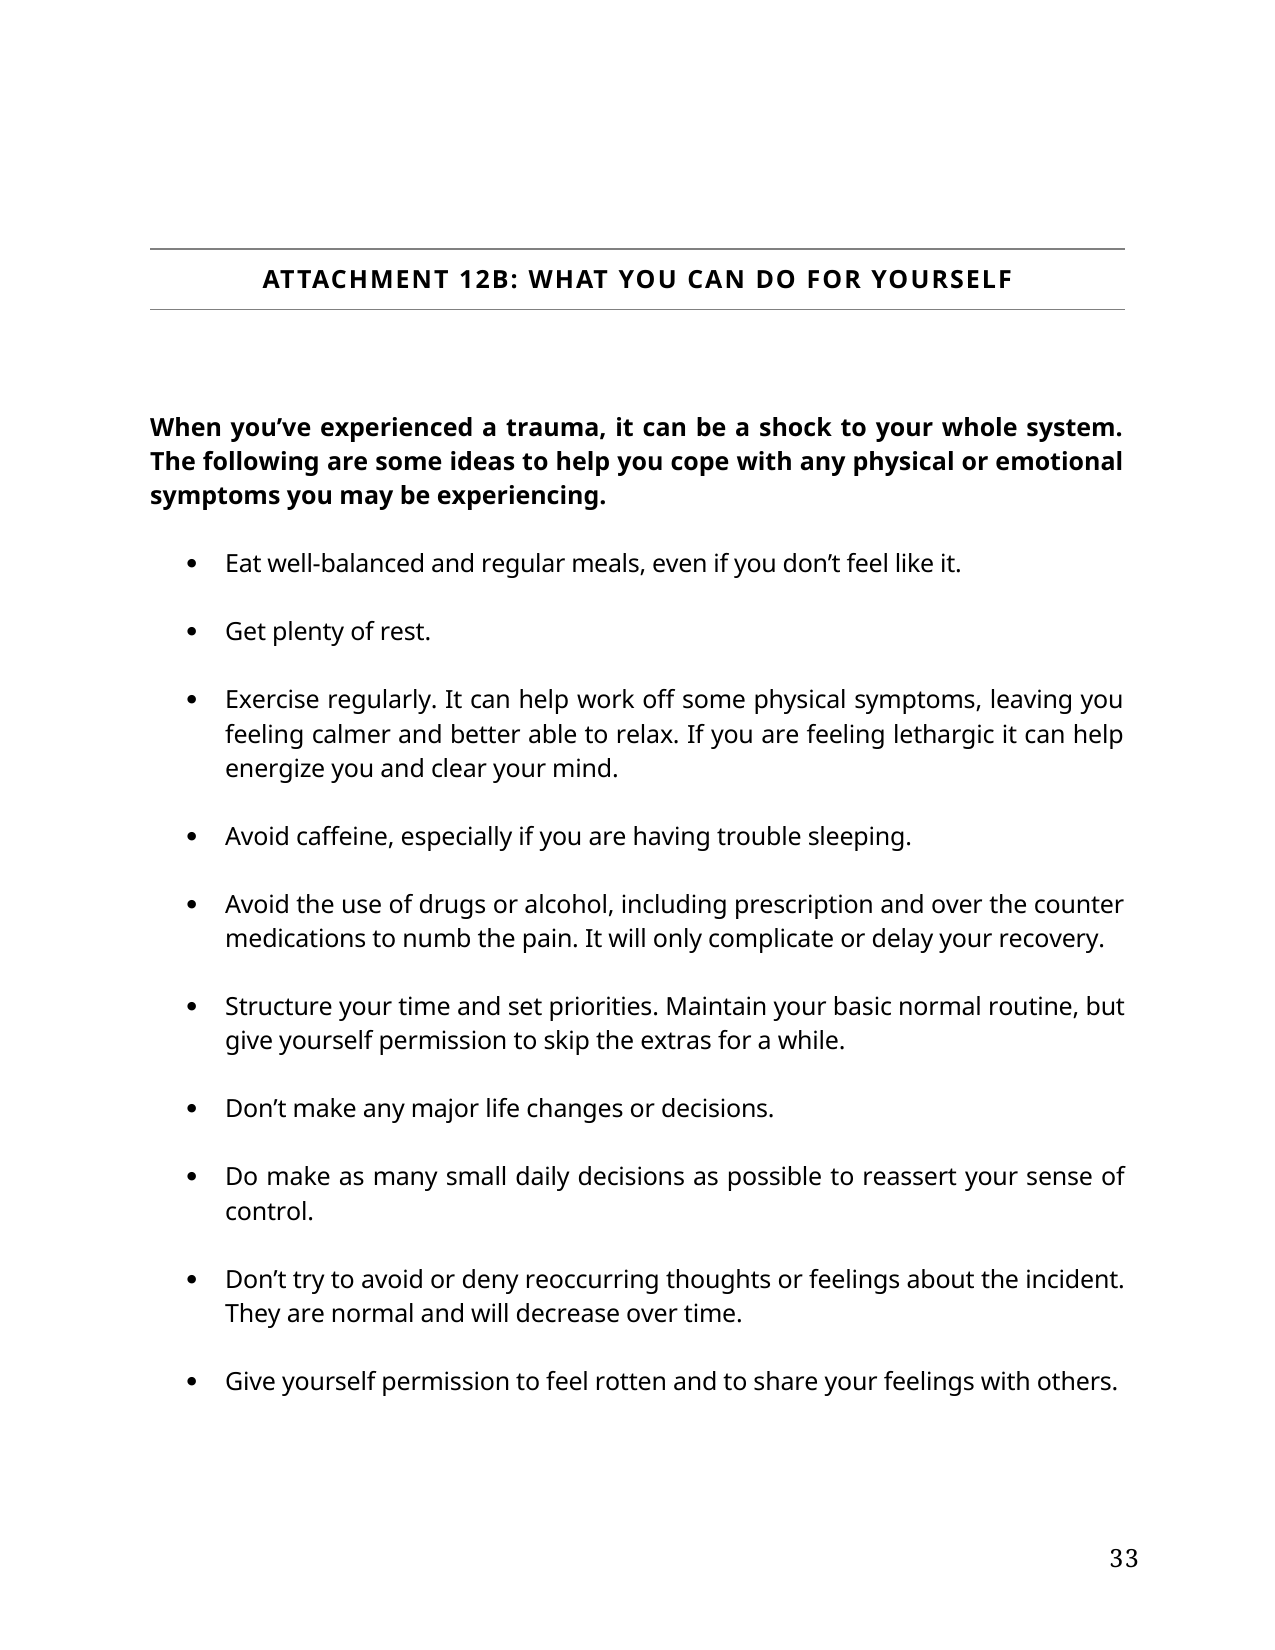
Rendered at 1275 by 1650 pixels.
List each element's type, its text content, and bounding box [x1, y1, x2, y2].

list Avoid caffeine, especially if you are having trouble sleeping. [187, 818, 1125, 852]
text When you’ve experienced a trauma, it can be a shock to your whole system. The following are some ideas to help you cope with any physical or emotional symptoms you may be experiencing. [150, 410, 1125, 512]
list Avoid the use of drugs or alcohol, including prescription and over the counter medications to numb the pain. It will only complicate or delay your recovery. [187, 887, 1125, 955]
list Eat well-balanced and regular meals, even if you don’t feel like it. [187, 546, 1125, 580]
list Don’t make any major life changes or decisions. [187, 1091, 1125, 1125]
list Do make as many small daily decisions as possible to reassert your sense of control. [187, 1159, 1125, 1227]
list Exercise regularly. It can help work off some physical symptoms, leaving you feeling calmer and better able to relax. If you are feeling lethargic it can help energize you and clear your mind. [187, 682, 1125, 784]
list Structure your time and set priorities. Maintain your basic normal routine, but give yourself permission to skip the extras for a while. [187, 989, 1125, 1057]
list Don’t try to avoid or deny reoccurring thoughts or feelings about the incident. They are normal and will decrease over time. [187, 1261, 1125, 1329]
list Get plenty of rest. [187, 614, 1125, 648]
subtitle Attachment 12b: What You Can Do for Yourself [150, 250, 1125, 309]
list Give yourself permission to feel rotten and to share your feelings with others. [187, 1363, 1125, 1397]
